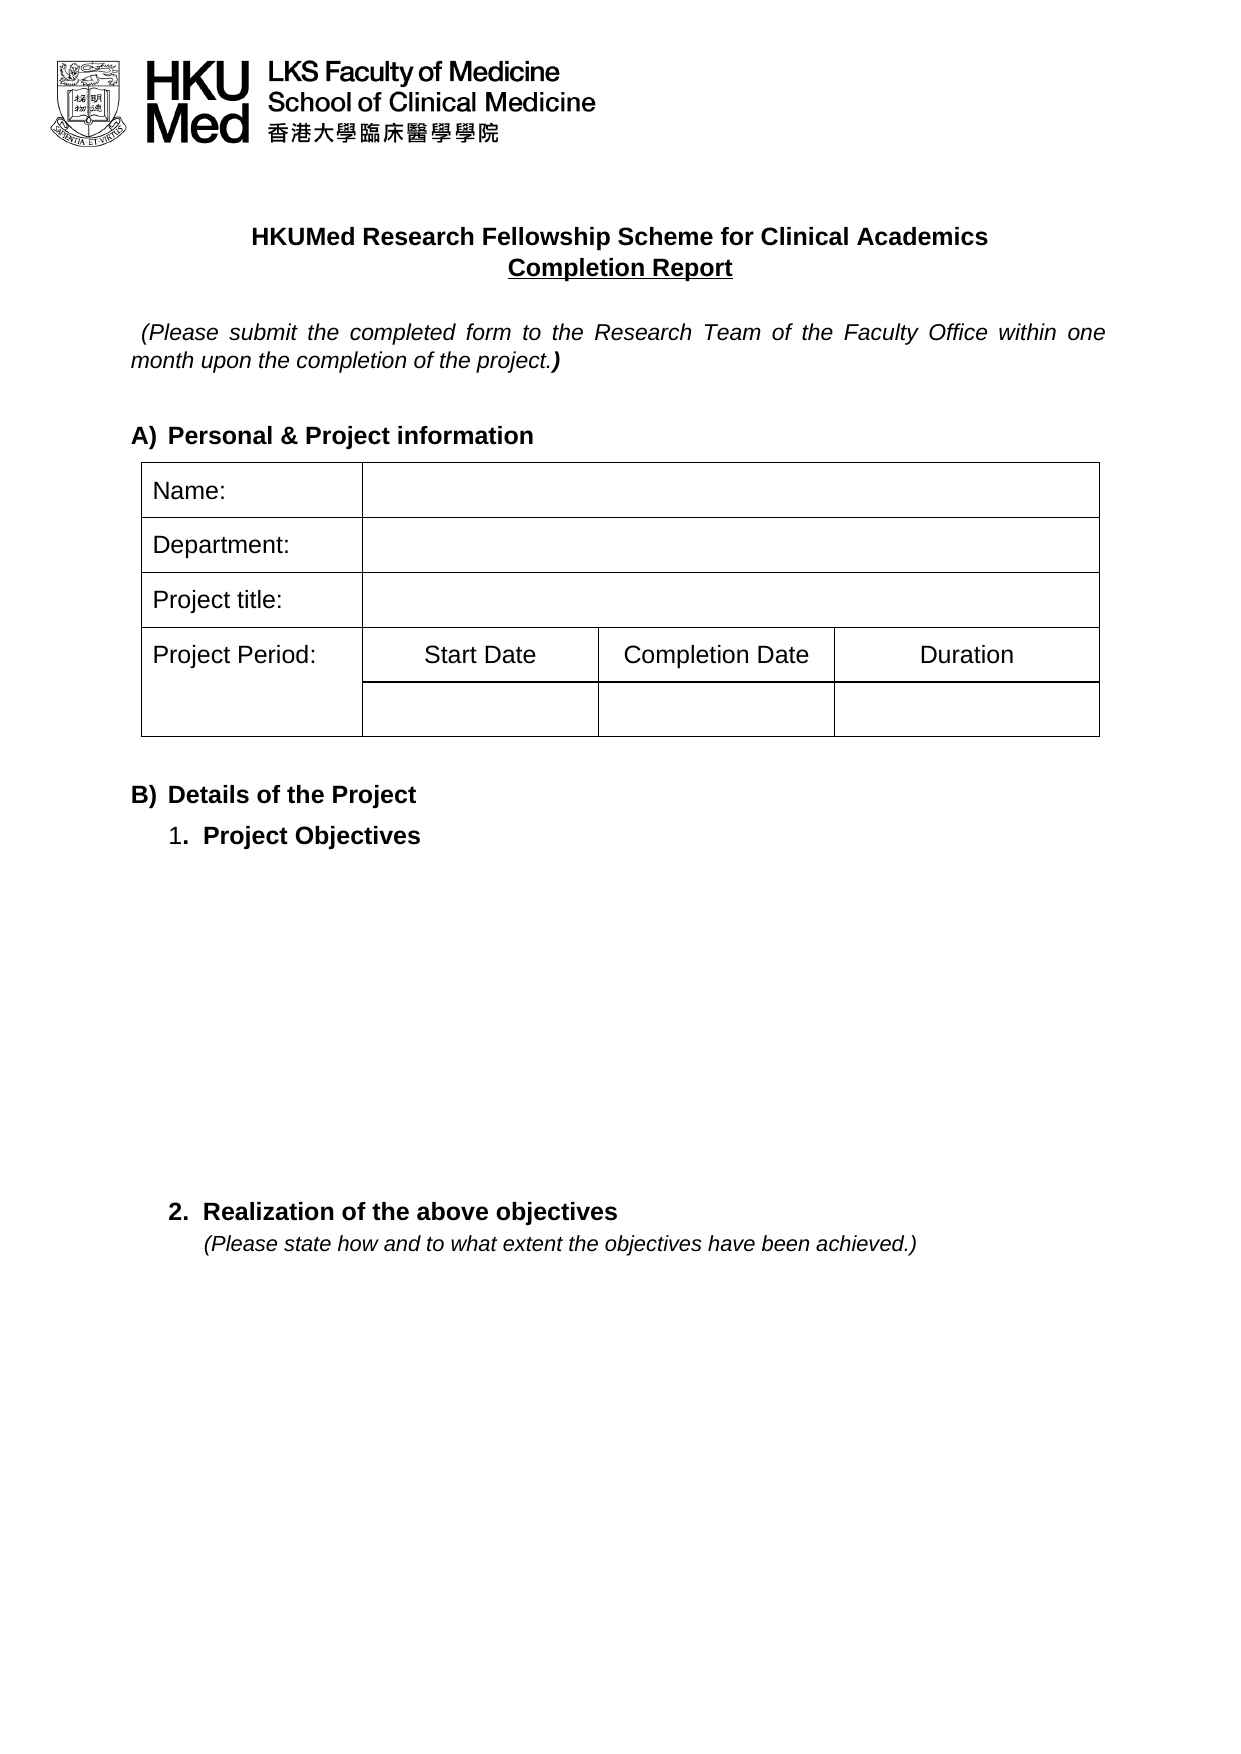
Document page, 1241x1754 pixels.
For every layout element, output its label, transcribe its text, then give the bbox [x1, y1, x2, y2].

table_cell [599, 683, 834, 736]
table_header [363, 463, 1099, 517]
text (Please state how and to what extent the objectives have been achieved.) [168, 1231, 1110, 1256]
table_cell [835, 683, 1099, 736]
table_cell [363, 573, 1099, 627]
text (Please submit the completed form to the Research Team of the Faculty Office within one month upon the completion of the project.) [131, 319, 1110, 373]
list Personal & Project information [131, 421, 1110, 450]
text Completion Report [131, 253, 1110, 281]
table_cell Completion Date [599, 628, 834, 681]
table_cell Duration [835, 628, 1099, 681]
table_cell Start Date [363, 628, 598, 681]
table_cell Department: [142, 518, 362, 572]
table_cell Project Period: [142, 628, 362, 736]
table_header Name: [142, 463, 362, 517]
text 2. Realization of the above objectives [131, 1197, 1110, 1226]
text HKUMed Research Fellowship Scheme for Clinical Academics [131, 222, 1110, 250]
table_cell Project title: [142, 573, 362, 627]
picture [36, 37, 608, 169]
list Details of the Project [131, 780, 1110, 808]
table_cell [363, 683, 598, 736]
text 1. Project Objectives [131, 821, 1110, 850]
table_cell [363, 518, 1099, 572]
